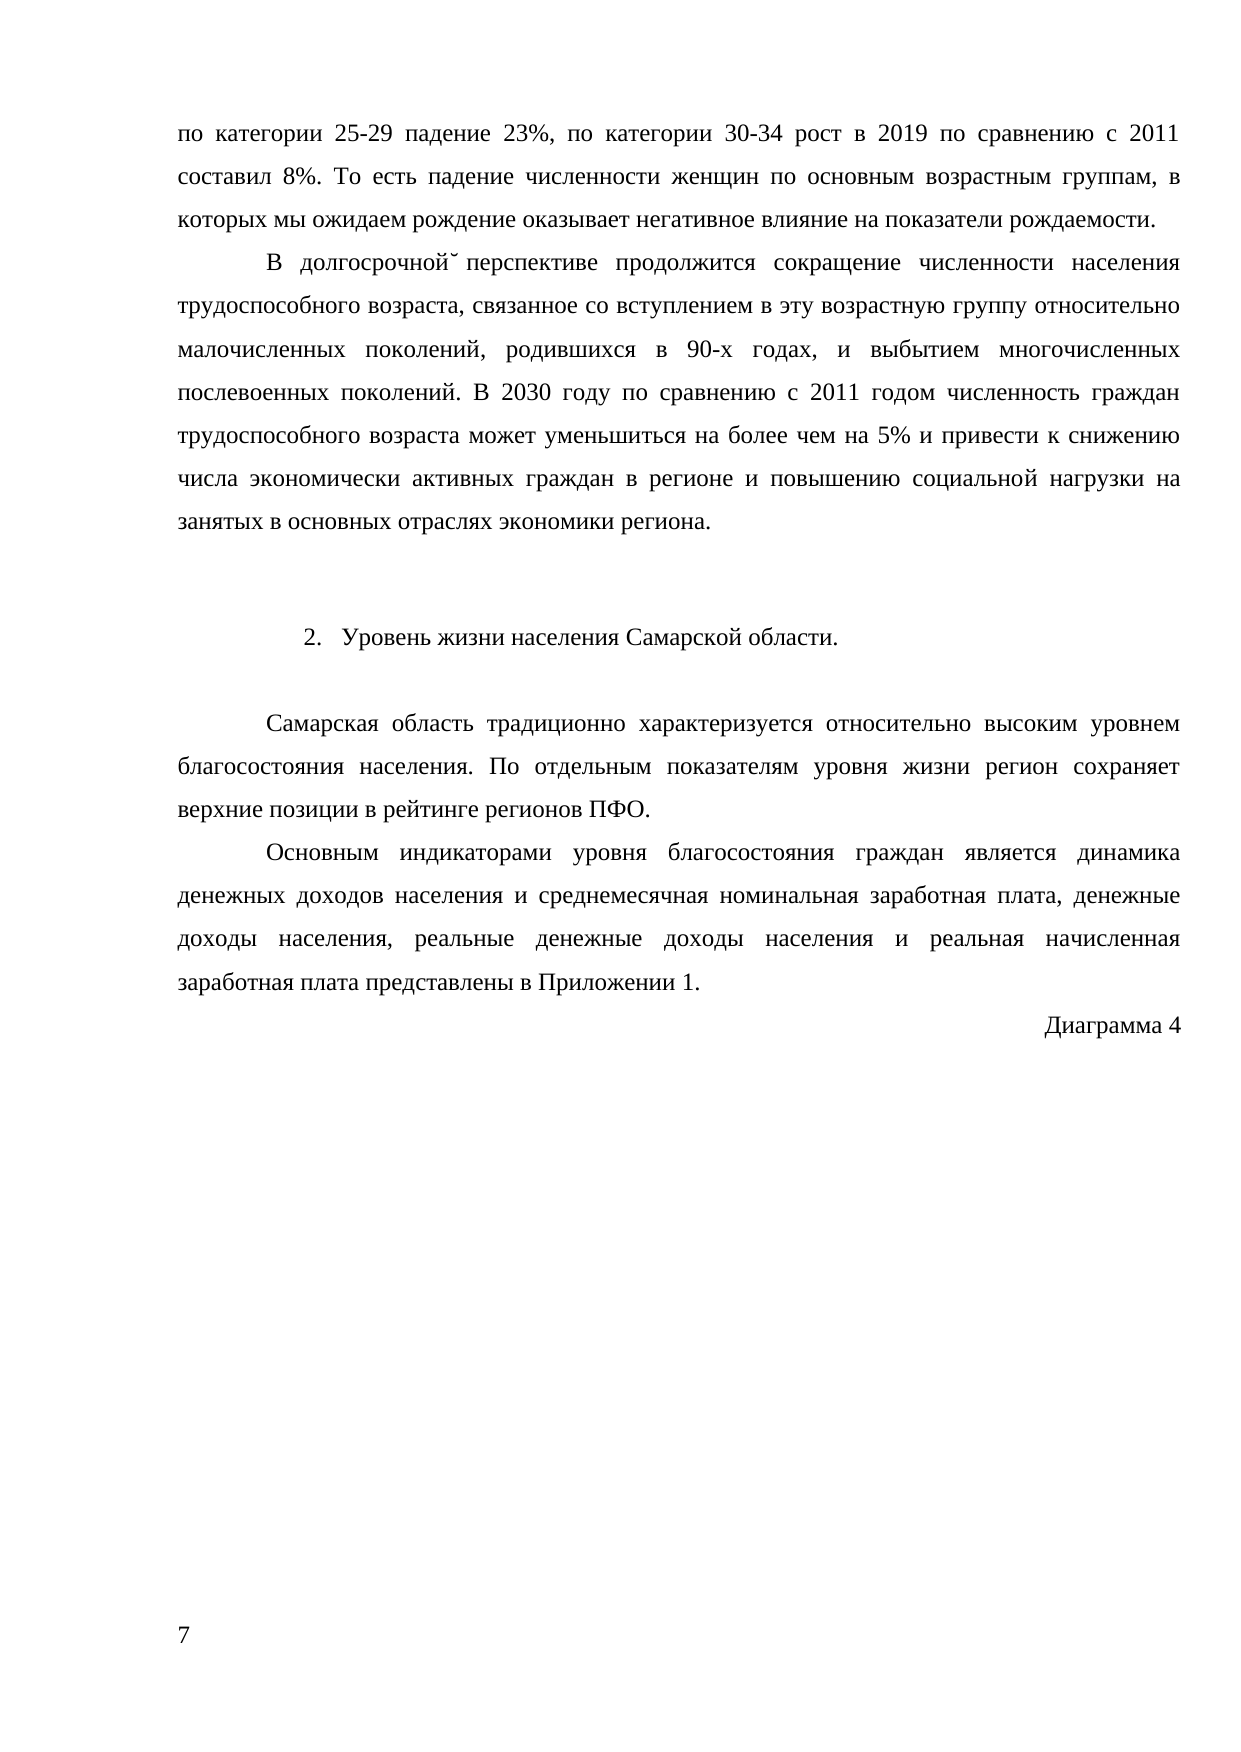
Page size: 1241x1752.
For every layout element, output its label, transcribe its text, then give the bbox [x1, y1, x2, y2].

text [177, 118, 1181, 233]
text Самарская область традиционно характеризуется относительно высоким уровнем благосостояния населения. По отдельным показателям уровня жизни регион сохраняет верхние позиции в рейтинге регионов ПФО. [177, 708, 1181, 823]
text В долгосрочной̆ перспективе продолжится сокращение численности населения трудоспособного возраста, связанное со вступлением в эту возрастную группу относительно малочисленных поколений, родившихся в 90-х годах, и выбытием многочисленных послевоенных поколений. В 2030 году по сравнению с 2011 годом численность граждан трудоспособного возраста может уменьшиться на более чем на 5% и привести к снижению числа экономически активных граждан в регионе и повышению социальной нагрузки на занятых в основных отраслях экономики региона. [177, 247, 1181, 535]
text Основным индикаторами уровня благосостояния граждан является динамика денежных доходов населения и среднемесячная номинальная заработная плата, денежные доходы населения, реальные денежные доходы населения и реальная начисленная заработная плата представлены в Приложении 1. [177, 837, 1181, 995]
list Уровень жизни населения Самарской области. [303, 622, 1181, 650]
text Диаграмма 4 [177, 1010, 1181, 1038]
